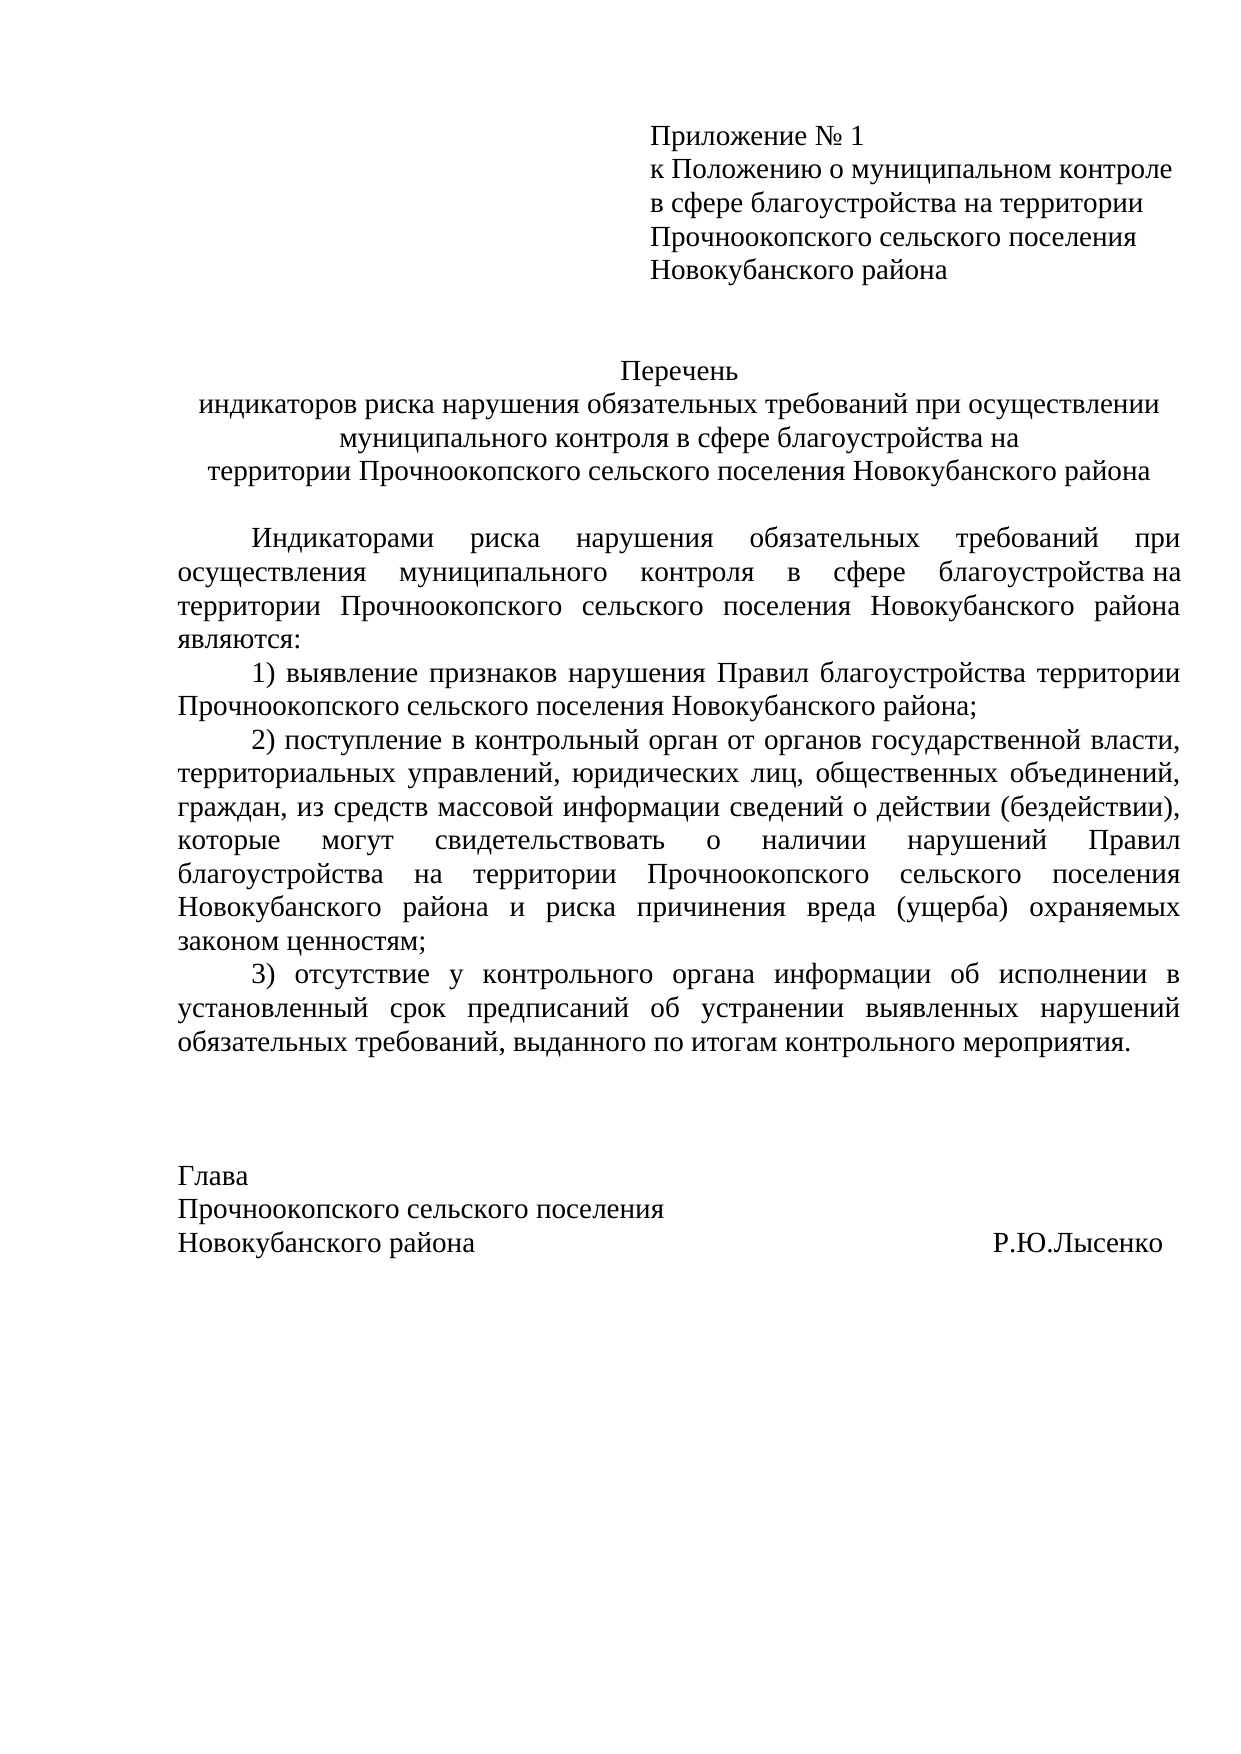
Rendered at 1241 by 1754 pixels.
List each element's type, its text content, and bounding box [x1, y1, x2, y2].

text Глава [177, 1158, 1181, 1191]
text к Положению о муниципальном контроле [177, 152, 1181, 185]
text Новокубанского района [177, 252, 1181, 286]
text Индикаторами риска нарушения обязательных требований при осуществления муниципального контроля в сфере благоустройства на территории Прочноокопского сельского поселения Новокубанского района являются: [177, 521, 1181, 655]
text в сфере благоустройства на территории [177, 185, 1181, 219]
text Прочноокопского сельского поселения [177, 219, 1181, 252]
text 2) поступление в контрольный орган от органов государственной власти, территориальных управлений, юридических лиц, общественных объединений, граждан, из средств массовой информации сведений о действии (бездействии), которые могут свидетельствовать о наличии нарушений Правил благоустройства на территории Прочноокопского сельского поселения Новокубанского района и риска причинения вреда (ущерба) охраняемых законом ценностям; [177, 722, 1181, 957]
text 3) отсутствие у контрольного органа информации об исполнении в установленный срок предписаний об устранении выявленных нарушений обязательных требований, выданного по итогам контрольного мероприятия. [177, 957, 1181, 1057]
text 1) выявление признаков нарушения Правил благоустройства территории Прочноокопского сельского поселения Новокубанского района; [177, 655, 1181, 722]
text Прочноокопского сельского поселения [177, 1191, 1181, 1225]
text индикаторов риска нарушения обязательных требований при осуществлении муниципального контроля в сфере благоустройства на территории Прочноокопского сельского поселения Новокубанского района [177, 386, 1181, 487]
text Перечень [177, 353, 1181, 386]
text Приложение № 1 [177, 118, 1181, 152]
text Новокубанского района Р.Ю.Лысенко [177, 1225, 1181, 1258]
